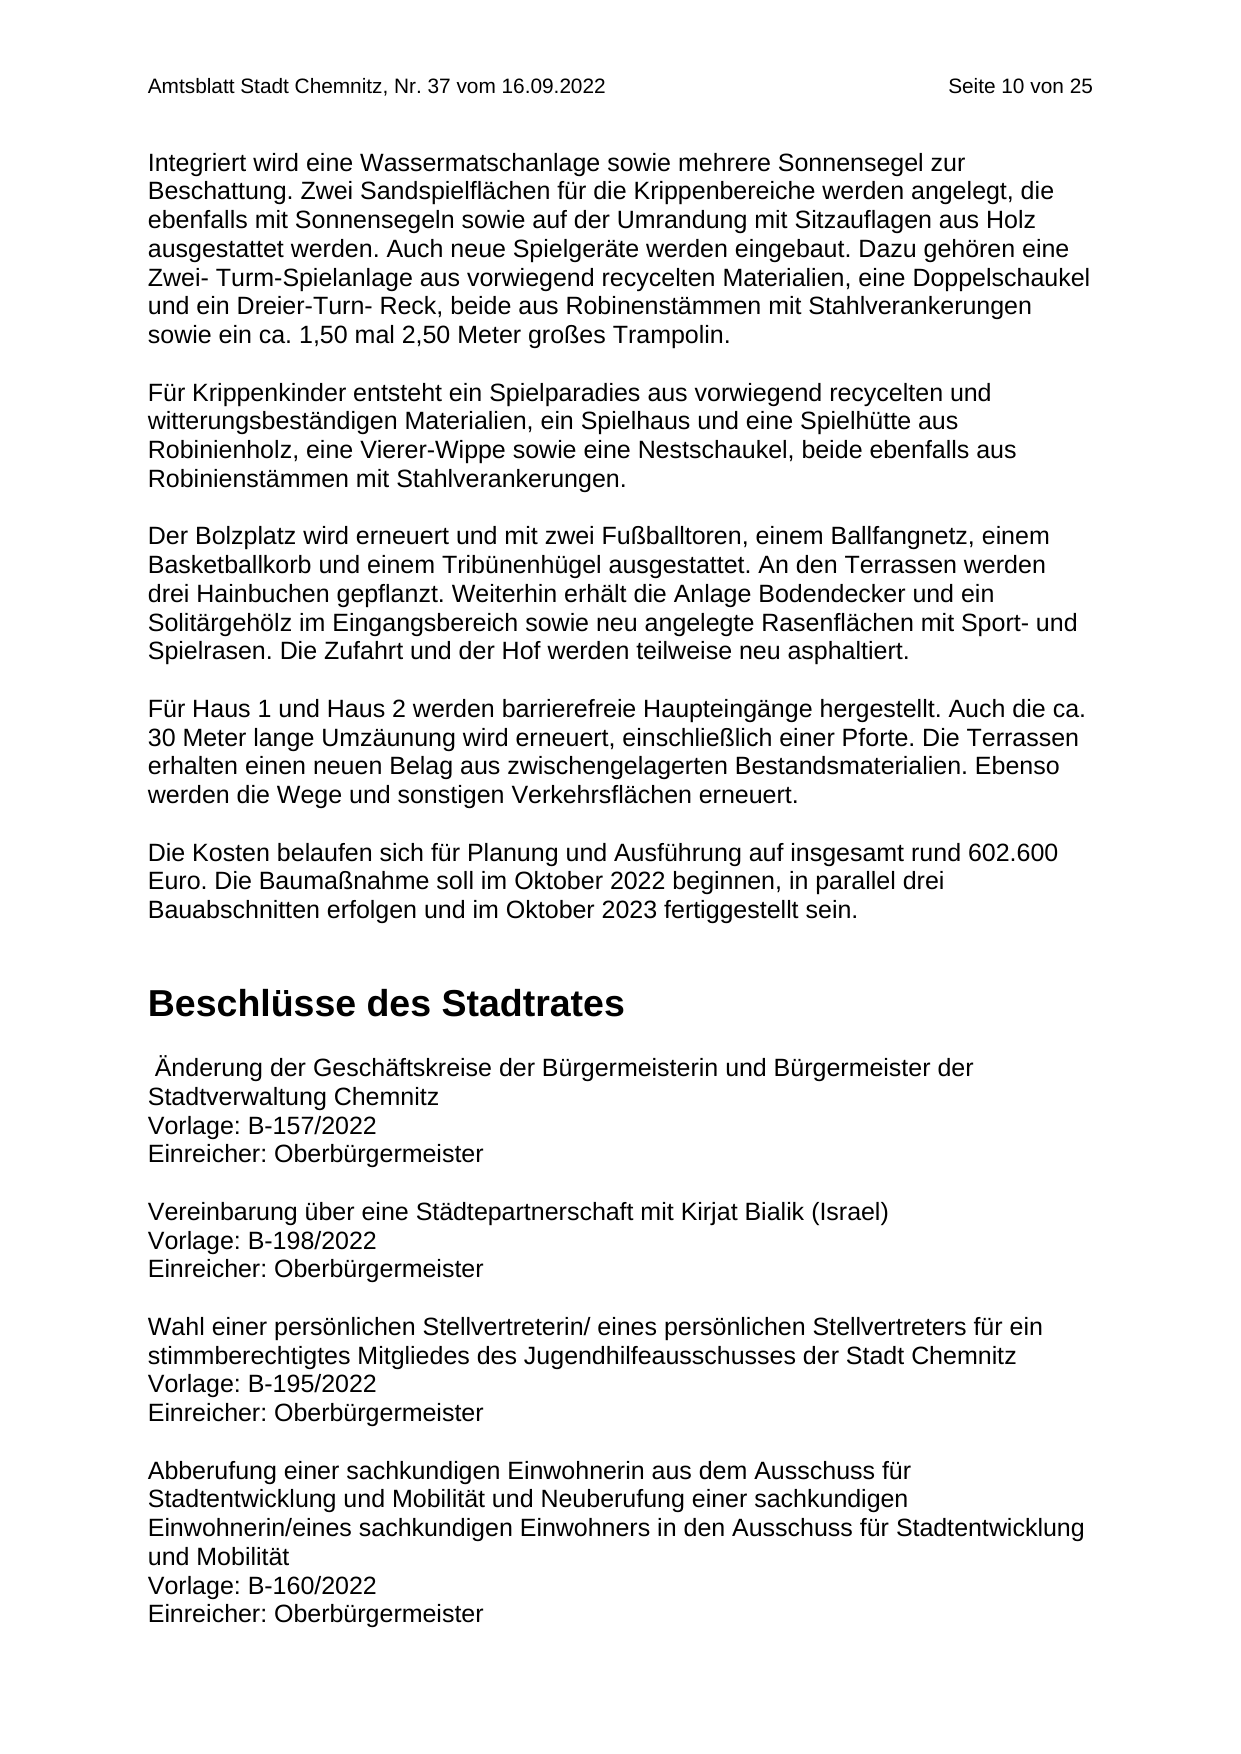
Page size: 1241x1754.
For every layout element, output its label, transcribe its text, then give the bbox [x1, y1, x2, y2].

text Der Bolzplatz wird erneuert und mit zwei Fußballtoren, einem Ballfangnetz, einem Basketballkorb und einem Tribünenhügel ausgestattet. An den Terrassen werden drei Hainbuchen gepflanzt. Weiterhin erhält die Anlage Bodendecker und ein Solitärgehölz im Eingangsbereich sowie neu angelegte Rasenflächen mit Sport- und Spielrasen. Die Zufahrt und der Hof werden teilweise neu asphaltiert. [148, 521, 1093, 665]
text Vereinbarung über eine Städtepartnerschaft mit Kirjat Bialik (Israel) [148, 1197, 1093, 1226]
text Einreicher: Oberbürgermeister [148, 1139, 1093, 1168]
text Änderung der Geschäftskreise der Bürgermeisterin und Bürgermeister der Stadtverwaltung Chemnitz [148, 1053, 1093, 1111]
text Einreicher: Oberbürgermeister [148, 1398, 1093, 1427]
subtitle Beschlüsse des Stadtrates [148, 981, 1093, 1024]
text Die Kosten belaufen sich für Planung und Ausführung auf insgesamt rund 602.600 Euro. Die Baumaßnahme soll im Oktober 2022 beginnen, in parallel drei Bauabschnitten erfolgen und im Oktober 2023 fertiggestellt sein. [148, 838, 1093, 924]
text Einreicher: Oberbürgermeister [148, 1254, 1093, 1283]
text Für Haus 1 und Haus 2 werden barrierefreie Haupteingänge hergestellt. Auch die ca. 30 Meter lange Umzäunung wird erneuert, einschließlich einer Pforte. Die Terrassen erhalten einen neuen Belag aus zwischengelagerten Bestandsmaterialien. Ebenso werden die Wege und sonstigen Verkehrsflächen erneuert. [148, 694, 1093, 809]
text Für Krippenkinder entsteht ein Spielparadies aus vorwiegend recycelten und witterungsbeständigen Materialien, ein Spielhaus und eine Spielhütte aus Robinienholz, eine Vierer-Wippe sowie eine Nestschaukel, beide ebenfalls aus Robinienstämmen mit Stahlverankerungen. [148, 378, 1093, 493]
text Wahl einer persönlichen Stellvertreterin/ eines persönlichen Stellvertreters für ein stimmberechtigtes Mitgliedes des Jugendhilfeausschusses der Stadt Chemnitz Vorlage: B-195/2022 [148, 1312, 1093, 1398]
text Vorlage: B-157/2022 [148, 1111, 1093, 1139]
text Vorlage: B-160/2022 [148, 1571, 1093, 1599]
text Integriert wird eine Wassermatschanlage sowie mehrere Sonnensegel zur Beschattung. Zwei Sandspielflächen für die Krippenbereiche werden angelegt, die ebenfalls mit Sonnensegeln sowie auf der Umrandung mit Sitzauflagen aus Holz ausgestattet werden. Auch neue Spielgeräte werden eingebaut. Dazu gehören eine Zwei- Turm-Spielanlage aus vorwiegend recycelten Materialien, eine Doppelschaukel und ein Dreier-Turn- Reck, beide aus Robinenstämmen mit Stahlverankerungen sowie ein ca. 1,50 mal 2,50 Meter großes Trampolin. [148, 148, 1093, 349]
text Vorlage: B-198/2022 [148, 1226, 1093, 1254]
text Einreicher: Oberbürgermeister [148, 1599, 1093, 1628]
text Abberufung einer sachkundigen Einwohnerin aus dem Ausschuss für Stadtentwicklung und Mobilität und Neuberufung einer sachkundigen Einwohnerin/eines sachkundigen Einwohners in den Ausschuss für Stadtentwicklung und Mobilität [148, 1456, 1093, 1571]
